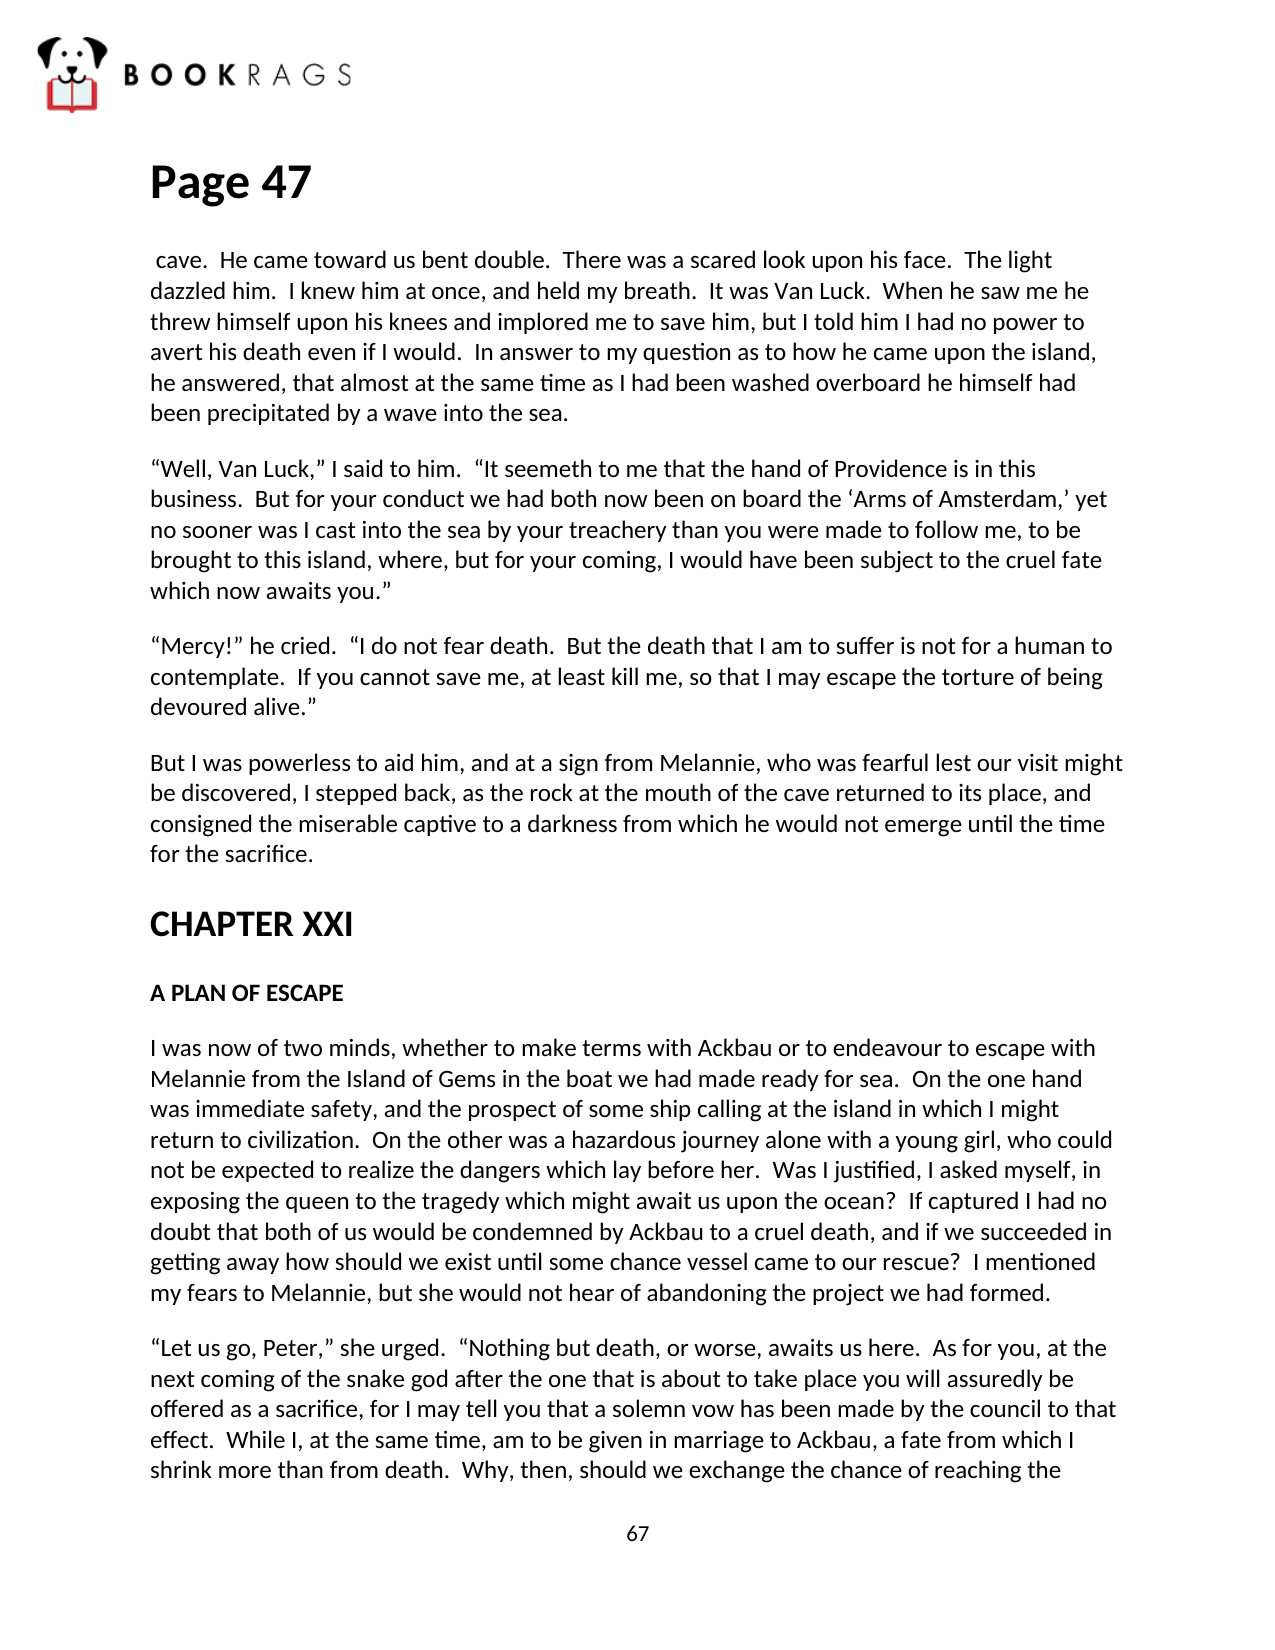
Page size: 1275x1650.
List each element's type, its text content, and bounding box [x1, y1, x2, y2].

text “Well, Van Luck,” I said to him. “It seemeth to me that the hand of Providence is in this business. But for your conduct we had both now been on board the ‘Arms of Amsterdam,’ yet no sooner was I cast into the sea by your treachery than you were made to follow me, to be brought to this island, where, but for your coming, I would have been subject to the cruel fate which now awaits you.” [150, 453, 1125, 605]
text A PLAN OF ESCAPE [150, 977, 1125, 1008]
text Page 47 [150, 150, 1125, 211]
picture [37, 37, 351, 113]
text But I was powerless to aid him, and at a sign from Melannie, who was fearful lest our visit might be discovered, I stepped back, as the rock at the mouth of the cave returned to its place, and consigned the miserable captive to a darkness from which he would not emerge until the time for the sacrifice. [150, 747, 1125, 869]
text “Mercy!” he cried. “I do not fear death. But the death that I am to suffer is not for a human to contemplate. If you cannot save me, at least kill me, so that I may escape the torture of being devoured alive.” [150, 630, 1125, 722]
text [150, 1332, 1125, 1485]
text CHAPTER XXI [150, 900, 1125, 946]
text I was now of two minds, whether to make terms with Ackbau or to endeavour to escape with Melannie from the Island of Gems in the boat we had made ready for sea. On the one hand was immediate safety, and the prospect of some ship calling at the island in which I might return to civilization. On the other was a hazardous journey alone with a young girl, who could not be expected to realize the dangers which lay before her. Was I justified, I asked myself, in exposing the queen to the tragedy which might await us upon the ocean? If captured I had no doubt that both of us would be condemned by Ackbau to a cruel death, and if we succeeded in getting away how should we exist until some chance vessel came to our rescue? I mentioned my fears to Melannie, but she would not hear of abandoning the project we had formed. [150, 1033, 1125, 1307]
text cave. He came toward us bent double. There was a scared look upon his face. The light dazzled him. I knew him at once, and held my breath. It was Van Luck. When he saw me he threw himself upon his knees and implored me to save him, but I told him I had no power to avert his death even if I would. In answer to my question as to how he came upon the island, he answered, that almost at the same time as I had been washed overboard he himself had been precipitated by a wave into the sea. [150, 244, 1125, 428]
